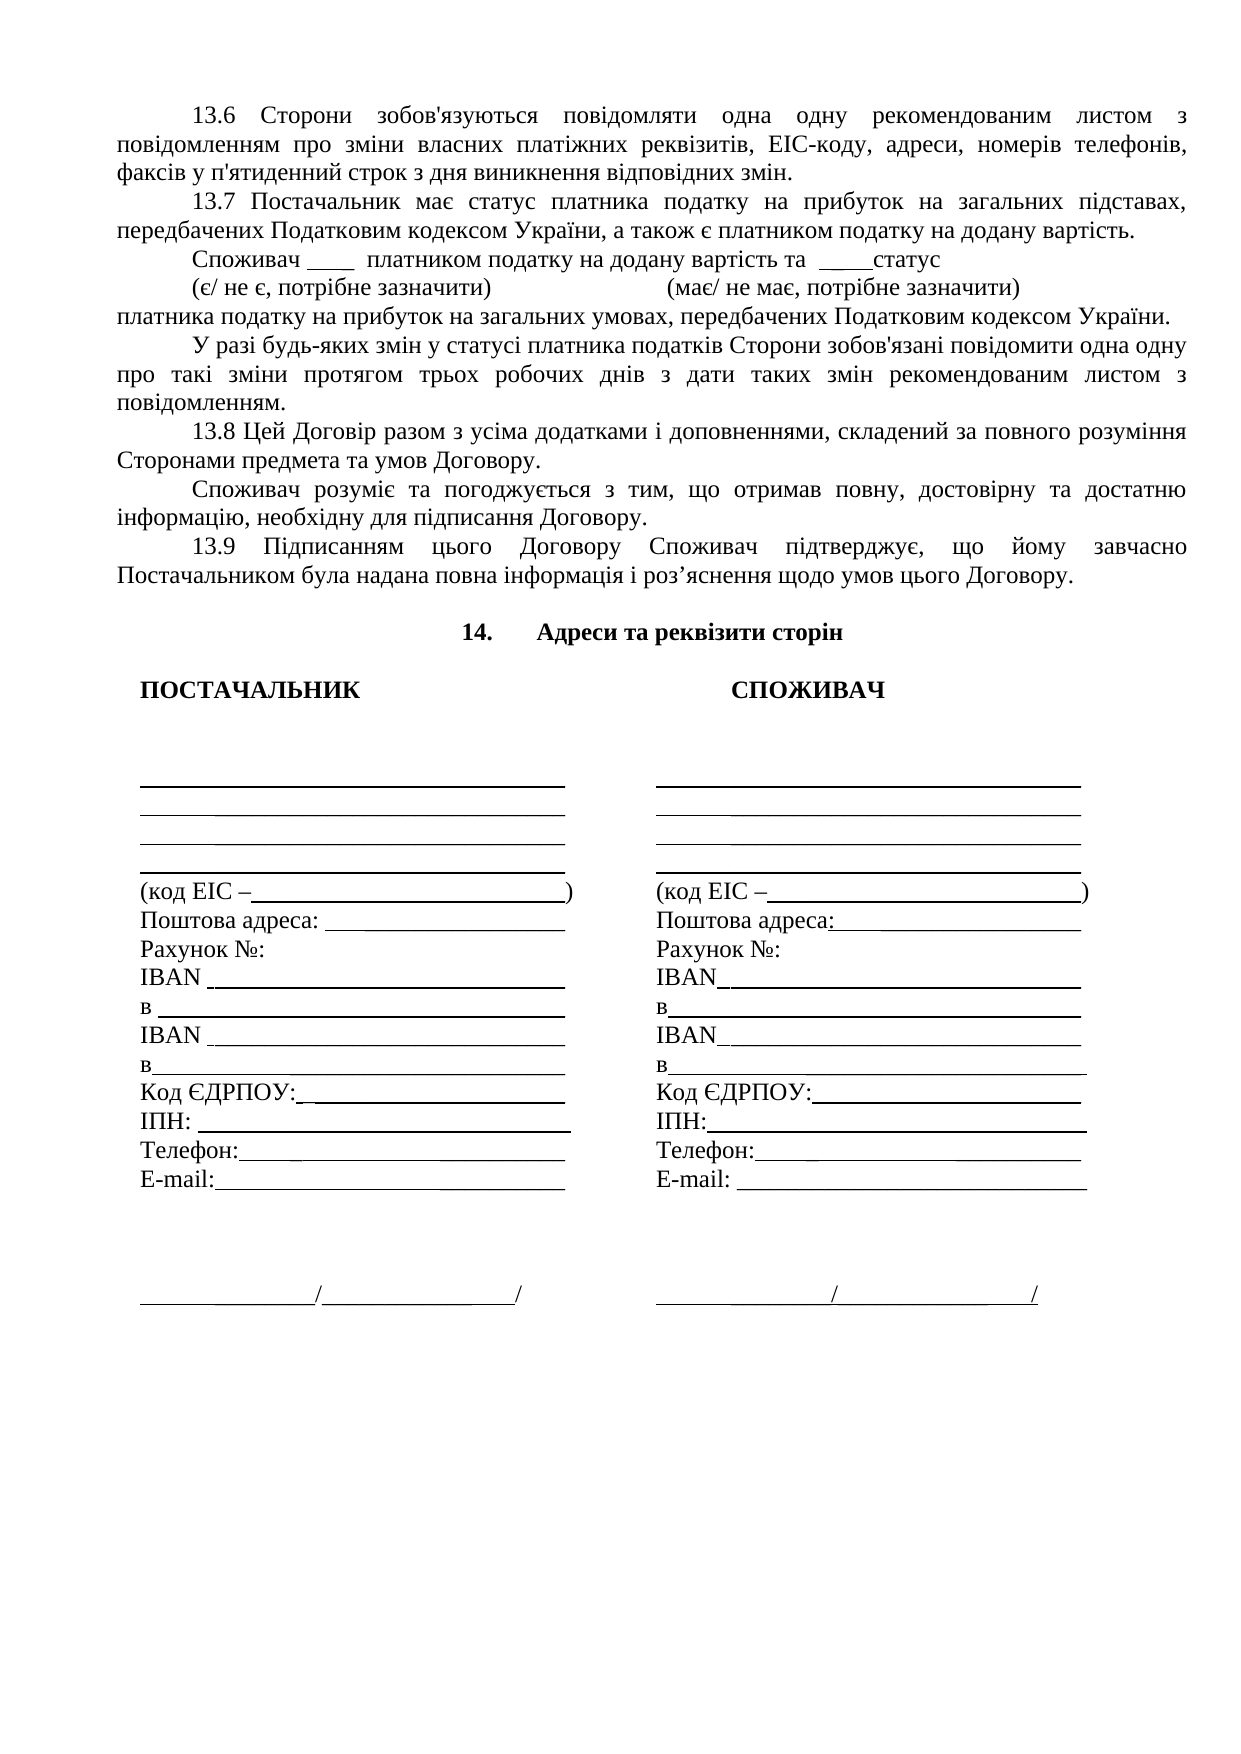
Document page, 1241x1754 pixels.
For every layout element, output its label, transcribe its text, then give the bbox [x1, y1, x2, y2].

text Споживач розуміє та погоджується з тим, що отримав повну, достовірну та достатню інформацію, необхідну для підписання Договору. [117, 474, 1188, 531]
text 13.9 Підписанням цього Договору Споживач підтверджує, що йому завчасно Постачальником була надана повна інформація і роз’яснення щодо умов цього Договору. [117, 531, 1188, 589]
text 13.8 Цей Договір разом з усіма додатками і доповненнями, складений за повного розуміння Сторонами предмета та умов Договору. [117, 416, 1188, 474]
table_header ПОСТАЧАЛЬНИК ____________________________ ____________________________ ____________________________ ____________________________ (код ЕІС – ______________________) Поштова адреса: ________________ Рахунок №: IBAN ____________________________ в ____________________________ IBAN ____________________________ в ______________________ Код ЄДРПОУ: _ ________________ ІПН: ______________________ Телефон: _ __________ E-mail: __________ ________/____________ / [129, 675, 644, 1402]
text 13.6 Сторони зобов'язуються повідомляти одна одну рекомендованим листом з повідомленням про зміни власних платіжних реквізитів, ЕІС-коду, адреси, номерів телефонів, факсів у п'ятиденний строк з дня виникнення відповідних змін. [117, 100, 1188, 186]
text 14. Адреси та реквізити сторін [117, 617, 1188, 646]
text У разі будь-яких змін у статусі платника податків Сторони зобов'язані повідомити одна одну про такі зміни протягом трьох робочих днів з дати таких змін рекомендованим листом з повідомленням. [117, 330, 1188, 416]
text Споживач _ платником податку на додану вартість та _ статус [117, 244, 1188, 272]
text (є/ не є, потрібне зазначити) (має/ не має, потрібне зазначити) [117, 272, 1188, 301]
table_header СПОЖИВАЧ ____________________________ ____________________________ ____________________________ ____________________________ (код ЕІС – ______________________) Поштова адреса: ________________ Рахунок №: IBAN ____________________________ в ____________________________ IBAN ____________________________ в ______________________ Код ЄДРПОУ: _ ________________ ІПН: ______________________ Телефон: _ __________ E-mail: ____________________________ ________/____________ / [645, 675, 1168, 1402]
text 13.7 Постачальник має статус платника податку на прибуток на загальних підставах, передбачених Податковим кодексом України, а також є платником податку на додану вартість. [117, 186, 1188, 244]
text платника податку на прибуток на загальних умовах, передбачених Податковим кодексом України. [117, 301, 1188, 330]
